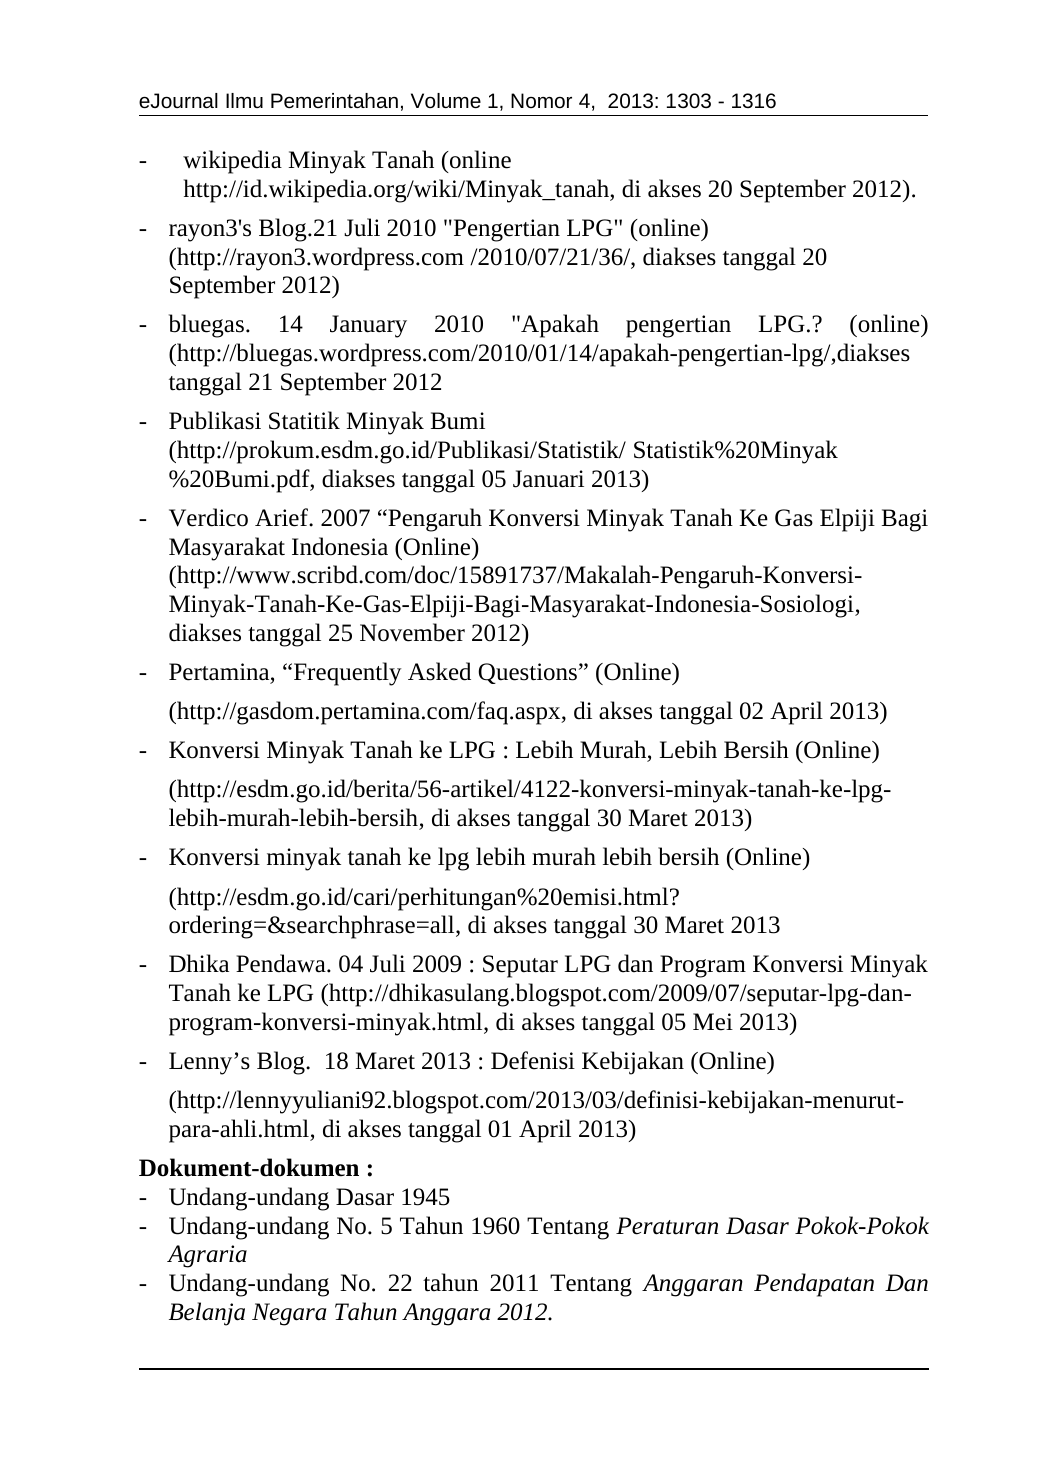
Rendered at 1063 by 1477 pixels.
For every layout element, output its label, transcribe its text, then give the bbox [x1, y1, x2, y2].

list Undang-undang Dasar 1945 [139, 1182, 929, 1211]
list Lenny’s Blog. 18 Maret 2013 : Defenisi Kebijakan (Online) [139, 1046, 929, 1075]
list wikipedia Minyak Tanah (online http://id.wikipedia.org/wiki/Minyak_tanah, di akses 20 September 2012). [139, 145, 929, 202]
list Konversi Minyak Tanah ke LPG : Lebih Murah, Lebih Bersih (Online) [139, 735, 929, 764]
text (http://lennyyuliani92.blogspot.com/2013/03/definisi-kebijakan-menurut-para-ahli.html, di akses tanggal 01 April 2013) [168, 1085, 929, 1143]
list Verdico Arief. 2007 “Pengaruh Konversi Minyak Tanah Ke Gas Elpiji Bagi Masyarakat Indonesia (Online) (http://www.scribd.com/doc/15891737/Makalah-Pengaruh-Konversi-Minyak-Tanah-Ke-Gas-Elpiji-Bagi-Masyarakat-Indonesia-Sosiologi, diakses tanggal 25 November 2012) [139, 503, 929, 647]
list Pertamina, “Frequently Asked Questions” (Online) [139, 657, 929, 686]
text Dokument-dokumen : [139, 1153, 929, 1182]
list Undang-undang No. 22 tahun 2011 Tentang Anggaran Pendapatan Dan Belanja Negara Tahun Anggara 2012. [139, 1268, 929, 1326]
text (http://gasdom.pertamina.com/faq.aspx, di akses tanggal 02 April 2013) [168, 696, 929, 725]
text (http://esdm.go.id/cari/perhitungan%20emisi.html?ordering=&searchphrase=all, di akses tanggal 30 Maret 2013 [168, 882, 929, 939]
list Dhika Pendawa. 04 Juli 2009 : Seputar LPG dan Program Konversi Minyak Tanah ke LPG (http://dhikasulang.blogspot.com/2009/07/seputar-lpg-dan-program-konversi-minyak.html, di akses tanggal 05 Mei 2013) [139, 949, 929, 1036]
list Publikasi Statitik Minyak Bumi (http://prokum.esdm.go.id/Publikasi/Statistik/ Statistik%20Minyak%20Bumi.pdf, diakses tanggal 05 Januari 2013) [139, 406, 929, 492]
list bluegas. 14 January 2010 "Apakah pengertian LPG.? (online) (http://bluegas.wordpress.com/2010/01/14/apakah-pengertian-lpg/,diakses tanggal 21 September 2012 [139, 309, 929, 396]
list rayon3's Blog.21 Juli 2010 "Pengertian LPG" (online) (http://rayon3.wordpress.com /2010/07/21/36/, diakses tanggal 20 September 2012) [139, 213, 929, 299]
list Konversi minyak tanah ke lpg lebih murah lebih bersih (Online) [139, 842, 929, 871]
list Undang-undang No. 5 Tahun 1960 Tentang Peraturan Dasar Pokok-Pokok Agraria [139, 1211, 929, 1268]
text (http://esdm.go.id/berita/56-artikel/4122-konversi-minyak-tanah-ke-lpg-lebih-murah-lebih-bersih, di akses tanggal 30 Maret 2013) [168, 774, 929, 832]
